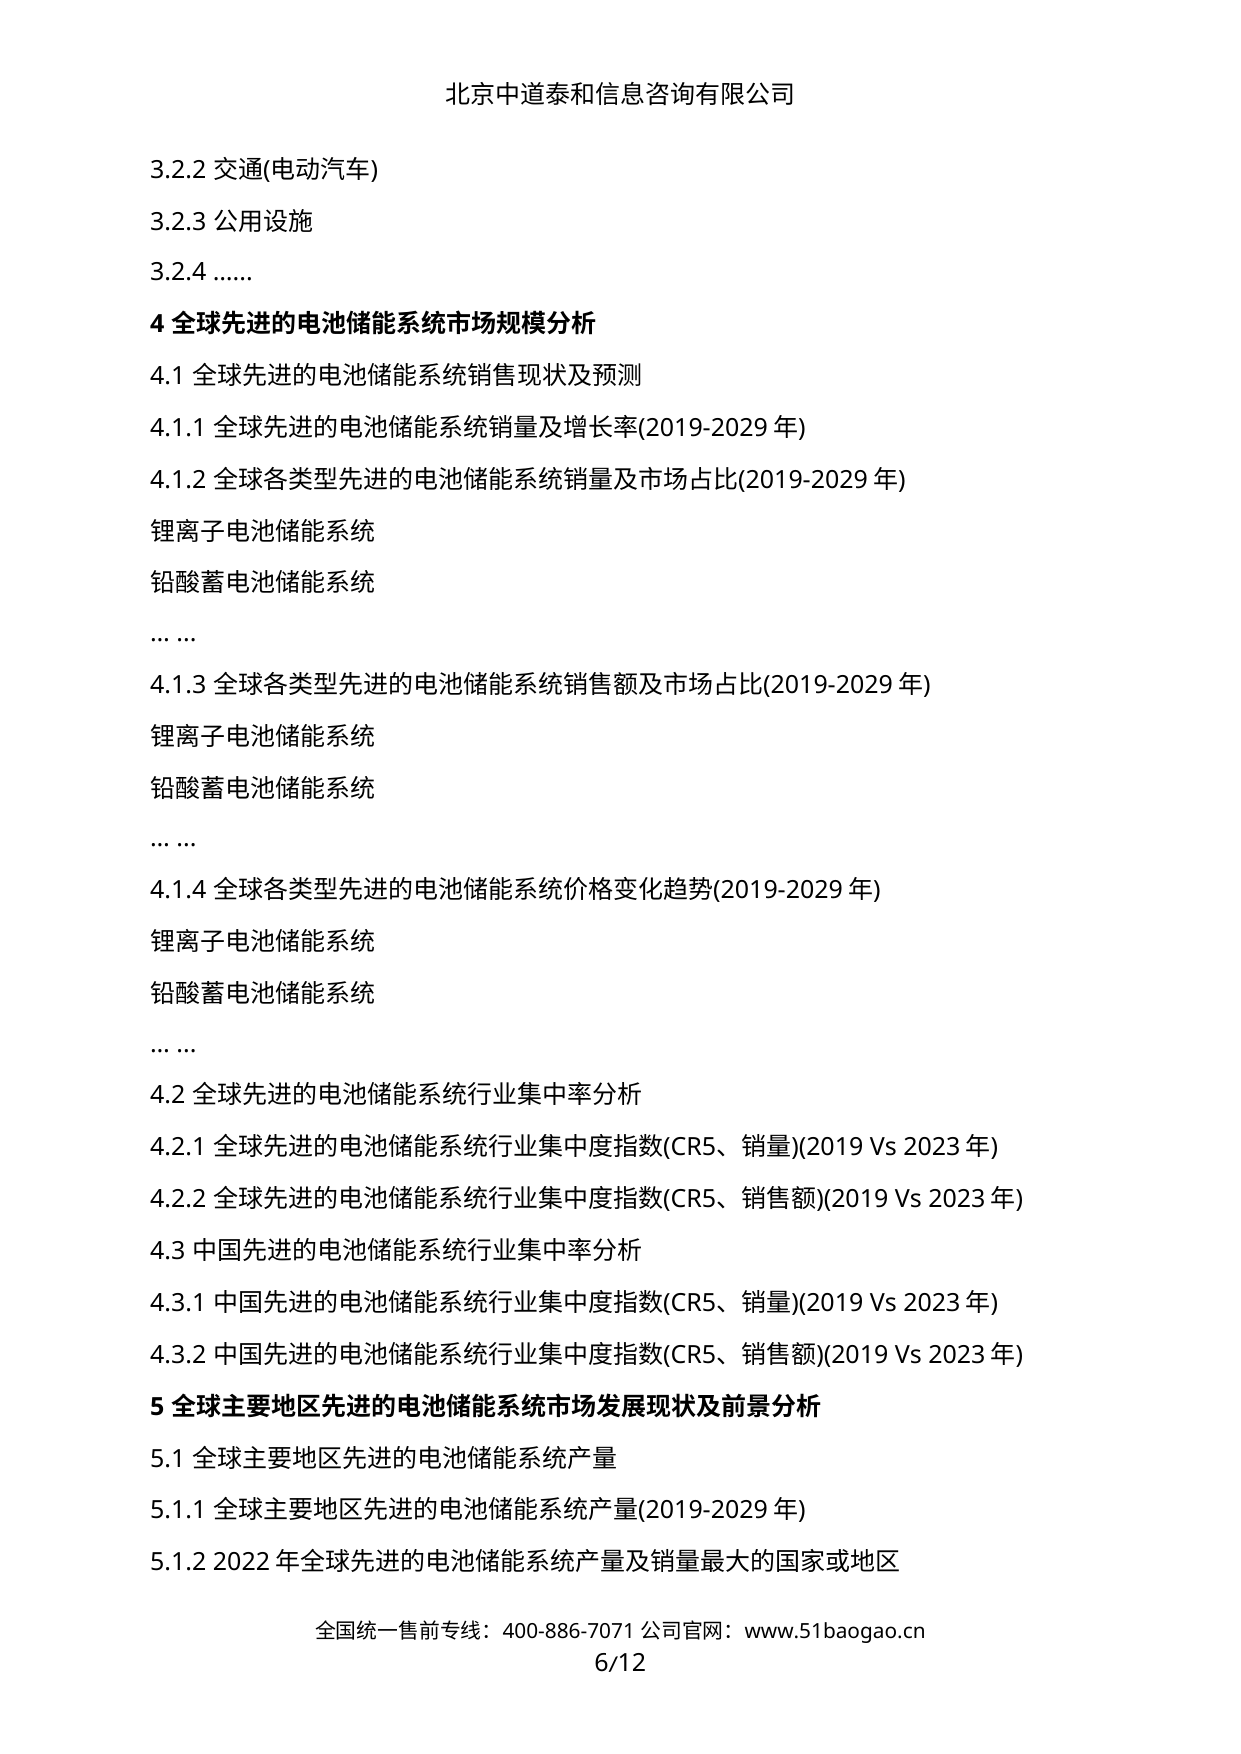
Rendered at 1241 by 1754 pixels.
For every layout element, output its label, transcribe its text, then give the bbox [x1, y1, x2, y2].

text 4.1.2 全球各类型先进的电池储能系统销量及市场占比(2019-2029年) [150, 459, 1090, 495]
text 锂离子电池储能系统 [150, 716, 1090, 752]
text 4.1.3 全球各类型先进的电池储能系统销售额及市场占比(2019-2029年) [150, 664, 1090, 701]
text 4 全球先进的电池储能系统市场规模分析 [150, 303, 1090, 340]
text 锂离子电池储能系统 [150, 922, 1090, 958]
text 3.2.2 交通(电动汽车) [150, 150, 1090, 186]
text 5.1 全球主要地区先进的电池储能系统产量 [150, 1438, 1090, 1474]
text 4.3.1 中国先进的电池储能系统行业集中度指数(CR5、销量)(2019 Vs 2023年) [150, 1282, 1090, 1319]
text 铅酸蓄电池储能系统 [150, 973, 1090, 1010]
text 4.3 中国先进的电池储能系统行业集中率分析 [150, 1231, 1090, 1267]
text 4.2 全球先进的电池储能系统行业集中率分析 [150, 1075, 1090, 1111]
text 5.1.2 2022年全球先进的电池储能系统产量及销量最大的国家或地区 [150, 1542, 1090, 1578]
text 锂离子电池储能系统 [150, 511, 1090, 547]
text 3.2.4 …... [150, 254, 1090, 288]
text … ... [150, 615, 1090, 649]
text 4.2.1 全球先进的电池储能系统行业集中度指数(CR5、销量)(2019 Vs 2023年) [150, 1127, 1090, 1163]
text 4.1.1 全球先进的电池储能系统销量及增长率(2019-2029年) [150, 407, 1090, 443]
text … ... [150, 820, 1090, 854]
text 5.1.1 全球主要地区先进的电池储能系统产量(2019-2029年) [150, 1490, 1090, 1526]
text 4.1.4 全球各类型先进的电池储能系统价格变化趋势(2019-2029年) [150, 870, 1090, 906]
text 5 全球主要地区先进的电池储能系统市场发展现状及前景分析 [150, 1386, 1090, 1422]
text 3.2.3 公用设施 [150, 202, 1090, 238]
text 4.1 全球先进的电池储能系统销售现状及预测 [150, 355, 1090, 392]
text 4.2.2 全球先进的电池储能系统行业集中度指数(CR5、销售额)(2019 Vs 2023年) [150, 1179, 1090, 1215]
text 铅酸蓄电池储能系统 [150, 563, 1090, 599]
text 铅酸蓄电池储能系统 [150, 768, 1090, 804]
text … ... [150, 1025, 1090, 1059]
text 4.3.2 中国先进的电池储能系统行业集中度指数(CR5、销售额)(2019 Vs 2023年) [150, 1334, 1090, 1371]
